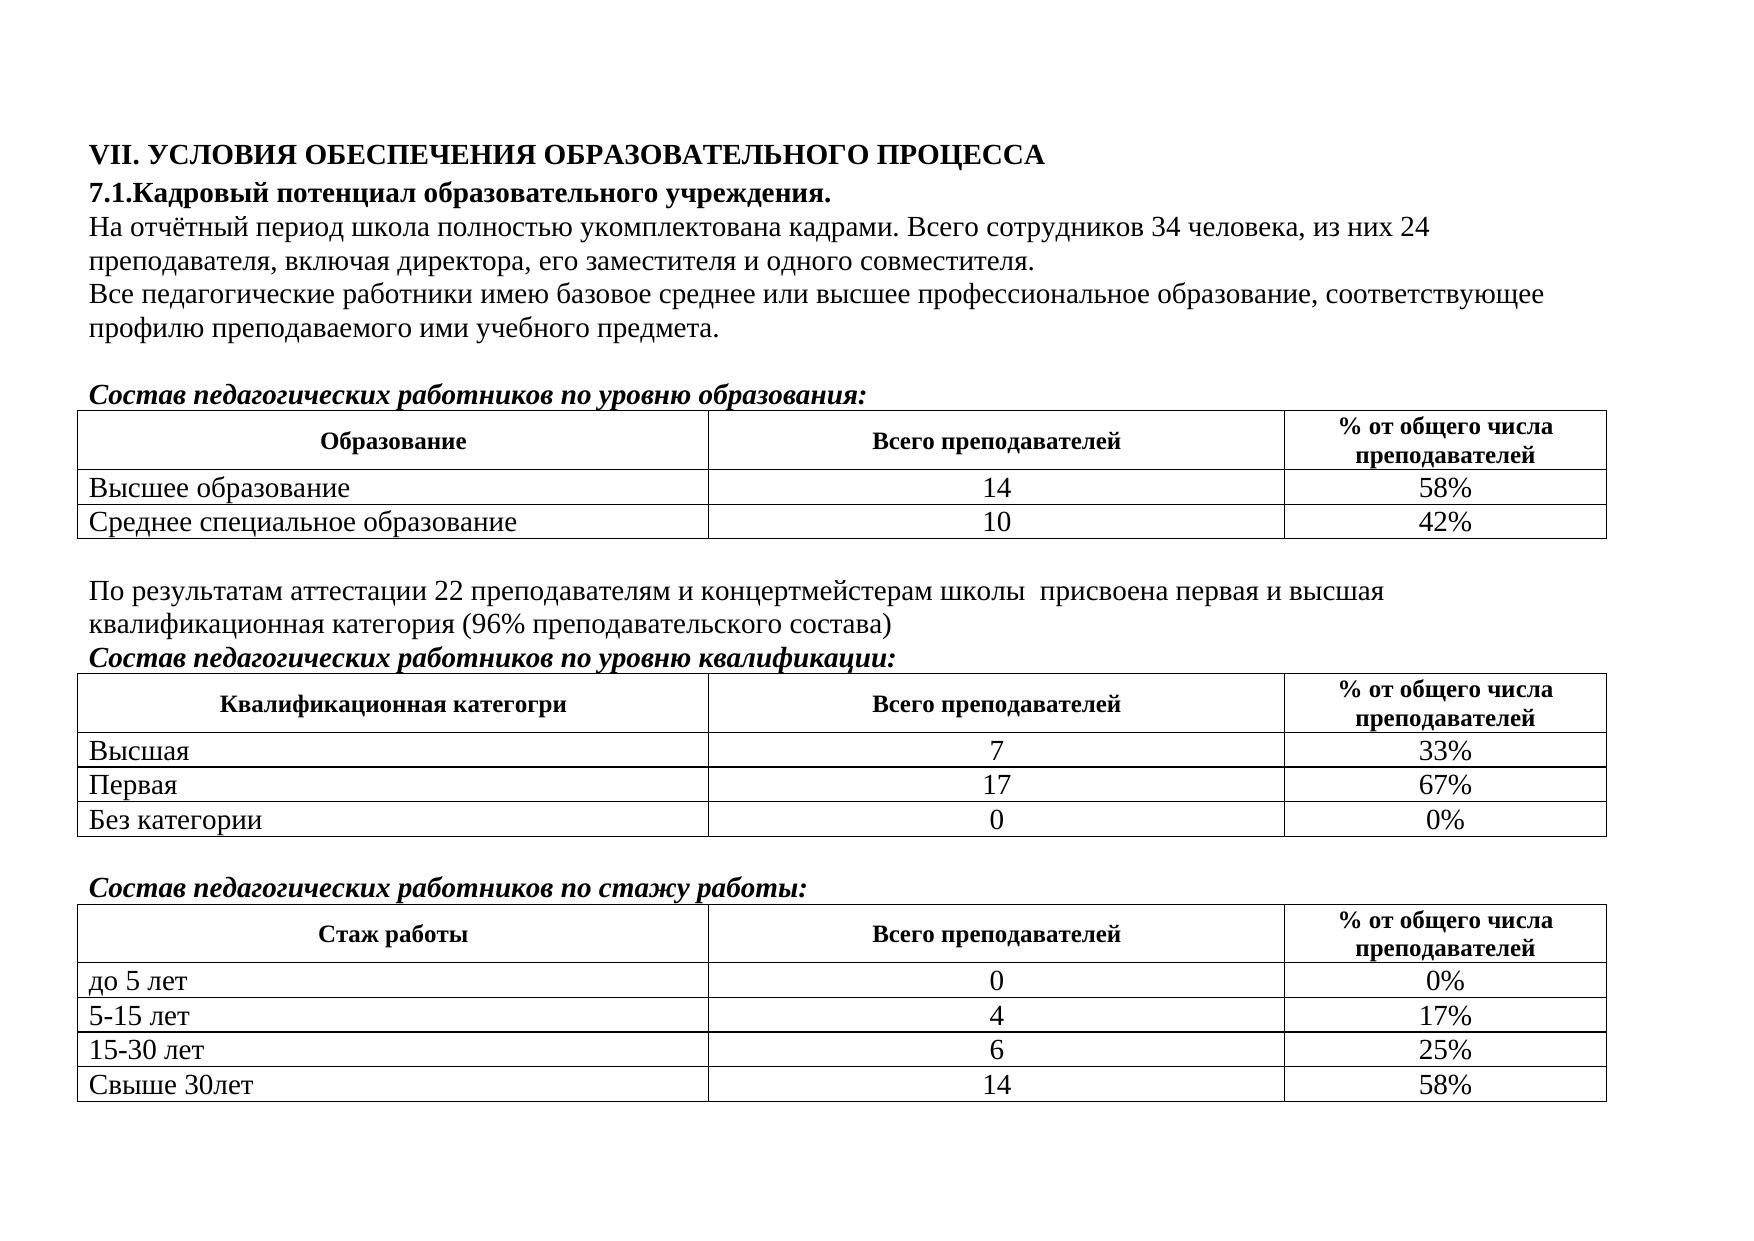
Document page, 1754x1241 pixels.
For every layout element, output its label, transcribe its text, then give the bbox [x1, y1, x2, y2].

table_header % от общего числа преподавателей [1285, 411, 1606, 469]
table_header Образование [78, 411, 708, 469]
table_cell Высшее образование [78, 470, 708, 503]
text Состав педагогических работников по уровню образования: [89, 377, 1595, 410]
text Состав педагогических работников по стажу работы: [89, 870, 1595, 904]
table_cell 58% [1285, 470, 1606, 503]
text 7.1.Кадровый потенциал образовательного учреждения. [89, 176, 1595, 209]
table_cell 0% [1285, 802, 1606, 836]
table_cell 17 [709, 768, 1284, 801]
table_cell Высшая [78, 733, 708, 766]
table_header Квалификационная категогри [78, 674, 708, 732]
text Состав педагогических работников по уровню квалификации: [89, 640, 1595, 673]
table_cell 5-15 лет [78, 998, 708, 1031]
table_cell Первая [78, 768, 708, 801]
table_header Всего преподавателей [709, 905, 1284, 962]
table_cell 6 [709, 1033, 1284, 1066]
text На отчётный период школа полностью укомплектована кадрами. Всего сотрудников 34 человека, из них 24 преподавателя, включая директора, его заместителя и одного совместителя. [89, 209, 1595, 276]
table_header Всего преподавателей [709, 411, 1284, 469]
table_cell Свыше 30лет [78, 1067, 708, 1101]
table_cell 7 [709, 733, 1284, 766]
table_header Всего преподавателей [709, 674, 1284, 732]
text Все педагогические работники имею базовое среднее или высшее профессиональное образование, соответствующее профилю преподаваемого ими учебного предмета. [89, 276, 1595, 343]
table_cell 10 [709, 505, 1284, 538]
table_header % от общего числа преподавателей [1285, 674, 1606, 732]
table_cell 0 [709, 802, 1284, 836]
table_cell 17% [1285, 998, 1606, 1031]
table_cell Без категории [78, 802, 708, 836]
table_cell 0% [1285, 963, 1606, 997]
table_cell 14 [709, 1067, 1284, 1101]
table_cell 15-30 лет [78, 1033, 708, 1066]
table_header Стаж работы [78, 905, 708, 962]
table_cell 14 [709, 470, 1284, 503]
table_cell Среднее специальное образование [78, 505, 708, 538]
table_header % от общего числа преподавателей [1285, 905, 1606, 962]
table_cell 25% [1285, 1033, 1606, 1066]
table_cell 0 [709, 963, 1284, 997]
table_cell 42% [1285, 505, 1606, 538]
text По результатам аттестации 22 преподавателям и концертмейстерам школы присвоена первая и высшая квалификационная категория (96% преподавательского состава) [89, 573, 1595, 640]
table_cell до 5 лет [78, 963, 708, 997]
table_cell 58% [1285, 1067, 1606, 1101]
table_cell 33% [1285, 733, 1606, 766]
text VII. УСЛОВИЯ ОБЕСПЕЧЕНИЯ ОБРАЗОВАТЕЛЬНОГО ПРОЦЕССА [89, 137, 1595, 171]
table_cell 4 [709, 998, 1284, 1031]
table_cell 67% [1285, 768, 1606, 801]
